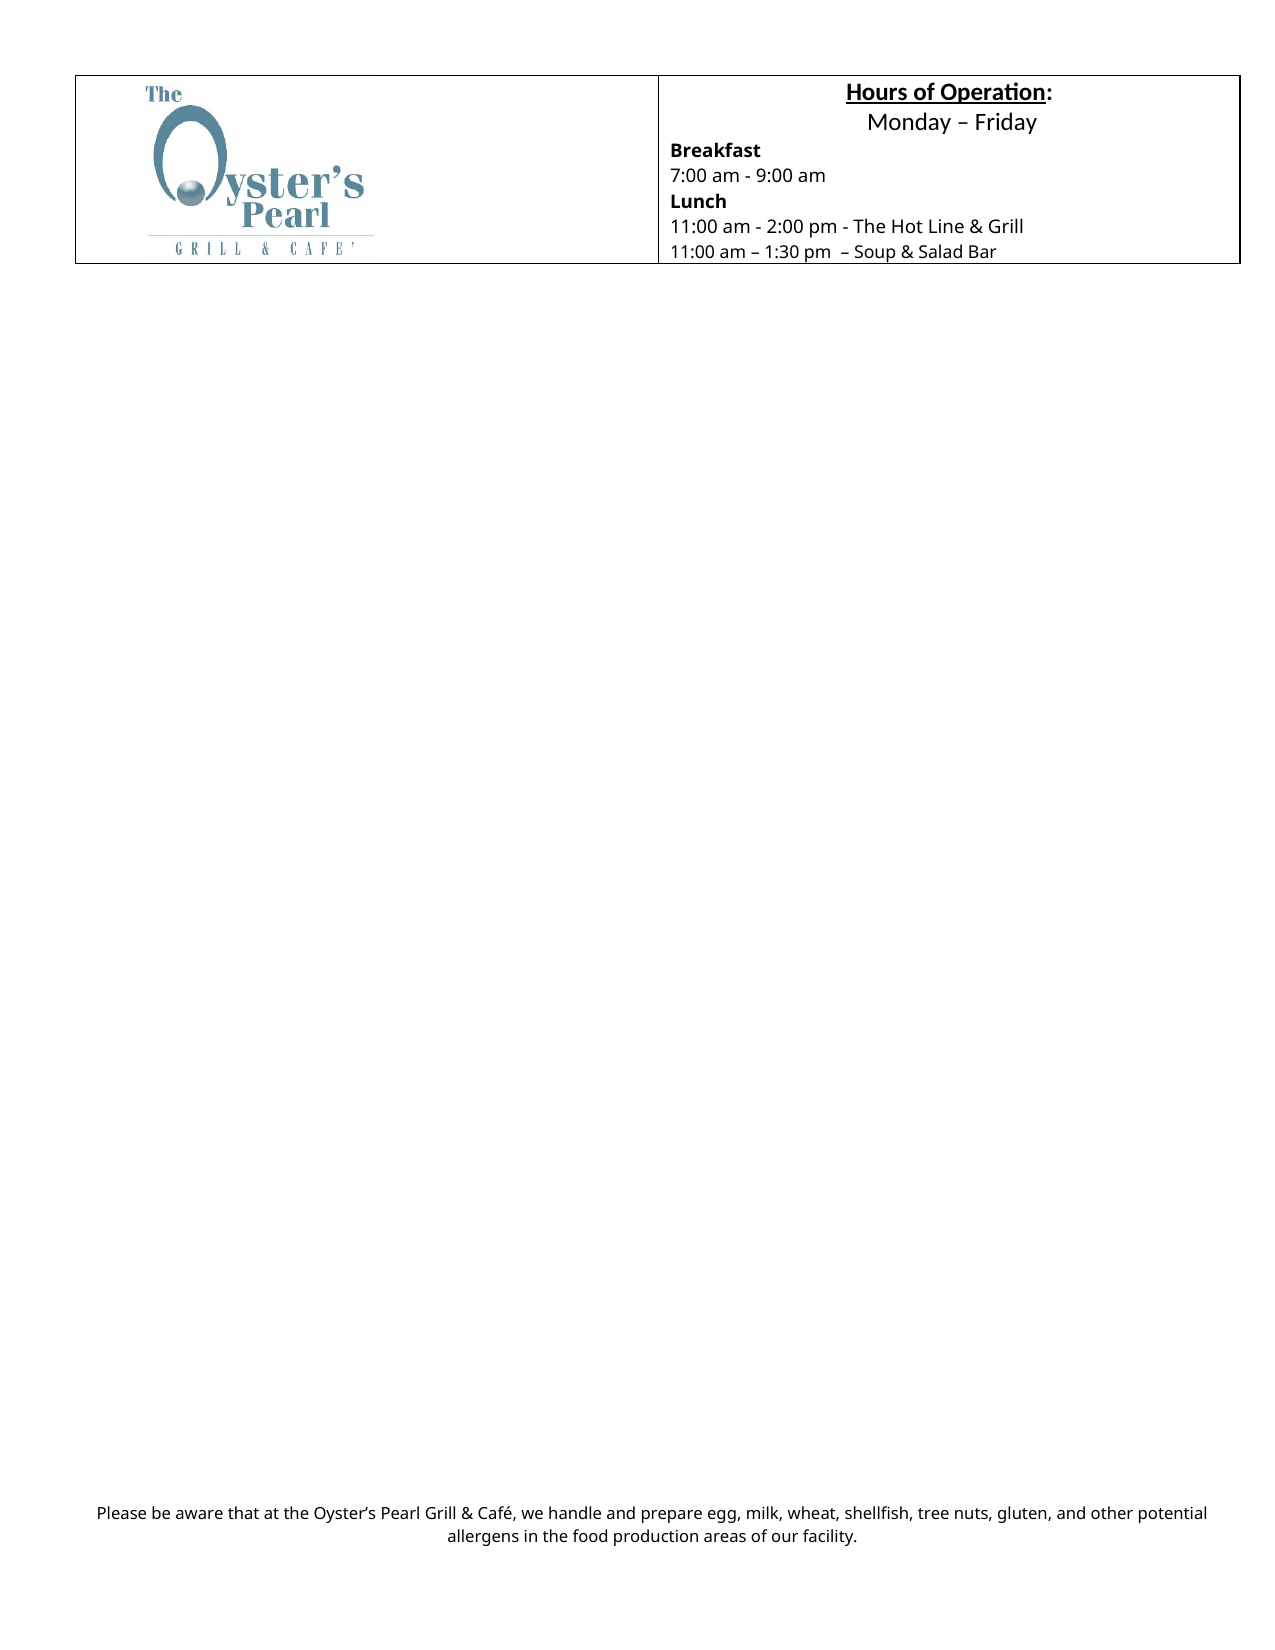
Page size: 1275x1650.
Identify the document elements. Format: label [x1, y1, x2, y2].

picture [141, 76, 379, 260]
